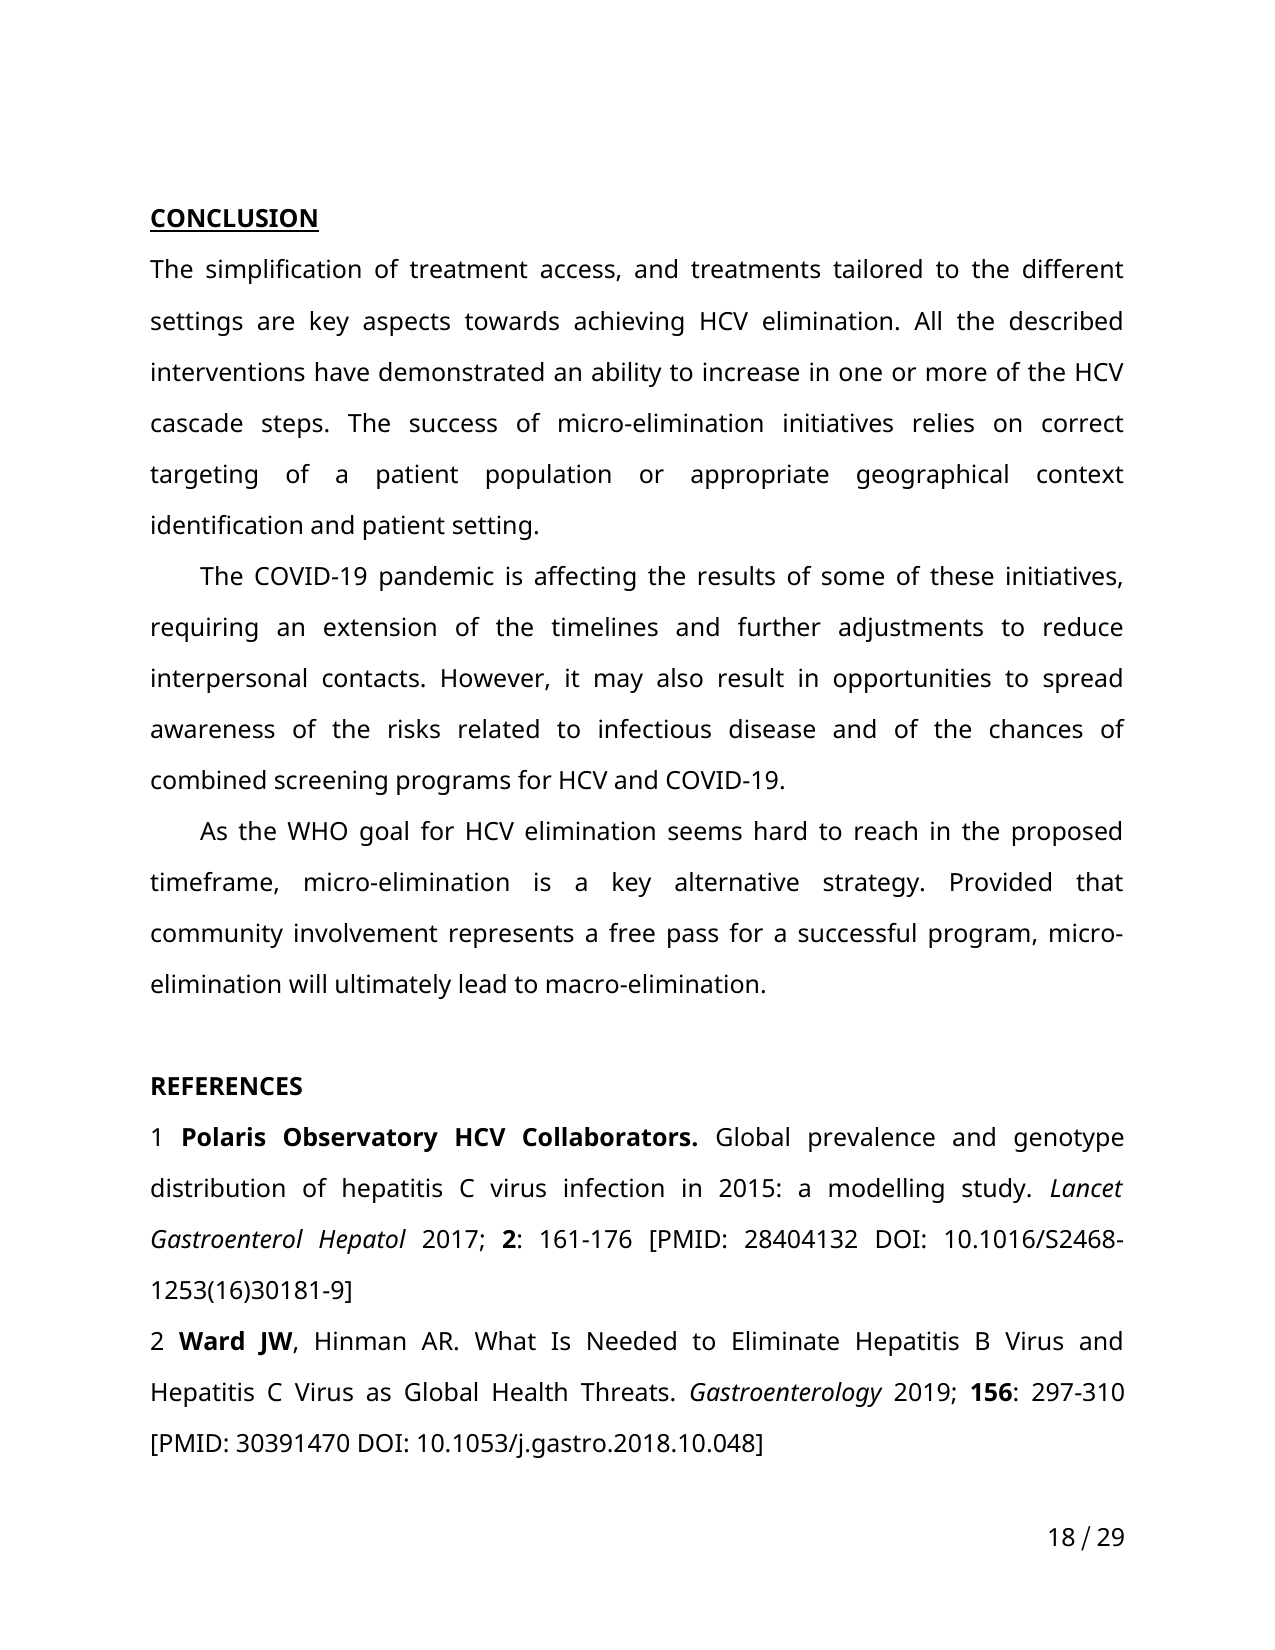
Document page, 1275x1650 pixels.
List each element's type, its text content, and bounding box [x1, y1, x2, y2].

text CONCLUSION [150, 201, 1125, 235]
text As the WHO goal for HCV elimination seems hard to reach in the proposed timeframe, micro-elimination is a key alternative strategy. Provided that community involvement represents a free pass for a successful program, micro-elimination will ultimately lead to macro-elimination. [150, 813, 1125, 1001]
text 1 Polaris Observatory HCV Collaborators. Global prevalence and genotype distribution of hepatitis C virus infection in 2015: a modelling study. Lancet Gastroenterol Hepatol 2017; 2: 161-176 [PMID: 28404132 DOI: 10.1016/S2468-1253(16)30181-9] [150, 1120, 1125, 1307]
text 2 Ward JW, Hinman AR. What Is Needed to Eliminate Hepatitis B Virus and Hepatitis C Virus as Global Health Threats. Gastroenterology 2019; 156: 297-310 [PMID: 30391470 DOI: 10.1053/j.gastro.2018.10.048] [150, 1324, 1125, 1460]
text REFERENCES [150, 1069, 1125, 1103]
text The COVID-19 pandemic is affecting the results of some of these initiatives, requiring an extension of the timelines and further adjustments to reduce interpersonal contacts. However, it may also result in opportunities to spread awareness of the risks related to infectious disease and of the chances of combined screening programs for HCV and COVID-19. [150, 558, 1125, 797]
text The simplification of treatment access, and treatments tailored to the different settings are key aspects towards achieving HCV elimination. All the described interventions have demonstrated an ability to increase in one or more of the HCV cascade steps. The success of micro-elimination initiatives relies on correct targeting of a patient population or appropriate geographical context identification and patient setting. [150, 252, 1125, 541]
